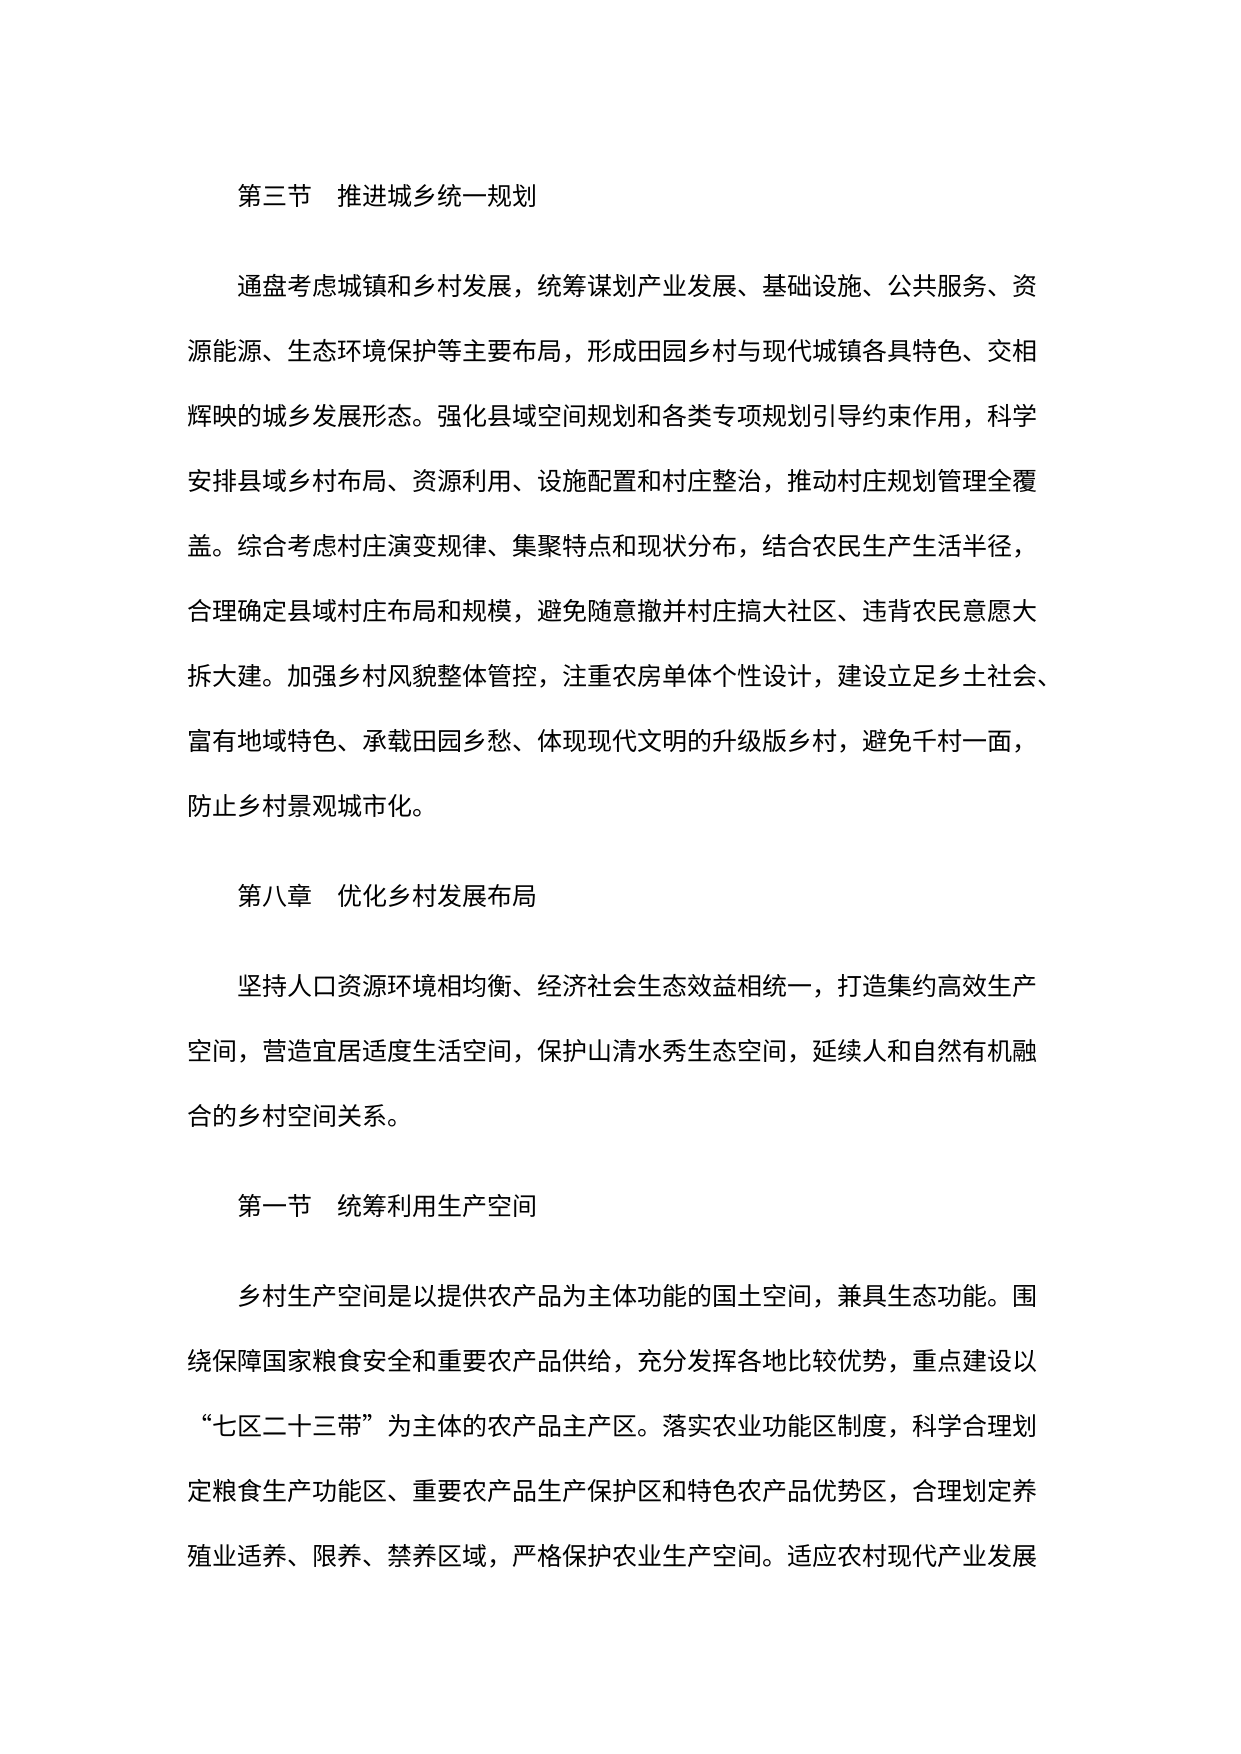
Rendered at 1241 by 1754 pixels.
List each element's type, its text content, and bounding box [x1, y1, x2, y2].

text 第一节 统筹利用生产空间 [187, 1172, 1053, 1237]
text 第八章 优化乡村发展布局 [187, 862, 1053, 927]
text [187, 1262, 1053, 1587]
text 通盘考虑城镇和乡村发展，统筹谋划产业发展、基础设施、公共服务、资源能源、生态环境保护等主要布局，形成田园乡村与现代城镇各具特色、交相辉映的城乡发展形态。强化县域空间规划和各类专项规划引导约束作用，科学安排县域乡村布局、资源利用、设施配置和村庄整治，推动村庄规划管理全覆盖。综合考虑村庄演变规律、集聚特点和现状分布，结合农民生产生活半径，合理确定县域村庄布局和规模，避免随意撤并村庄搞大社区、违背农民意愿大拆大建。加强乡村风貌整体管控，注重农房单体个性设计，建设立足乡土社会、富有地域特色、承载田园乡愁、体现现代文明的升级版乡村，避免千村一面，防止乡村景观城市化。 [187, 252, 1053, 837]
text 坚持人口资源环境相均衡、经济社会生态效益相统一，打造集约高效生产空间，营造宜居适度生活空间，保护山清水秀生态空间，延续人和自然有机融合的乡村空间关系。 [187, 952, 1053, 1147]
text 第三节 推进城乡统一规划 [187, 162, 1053, 227]
